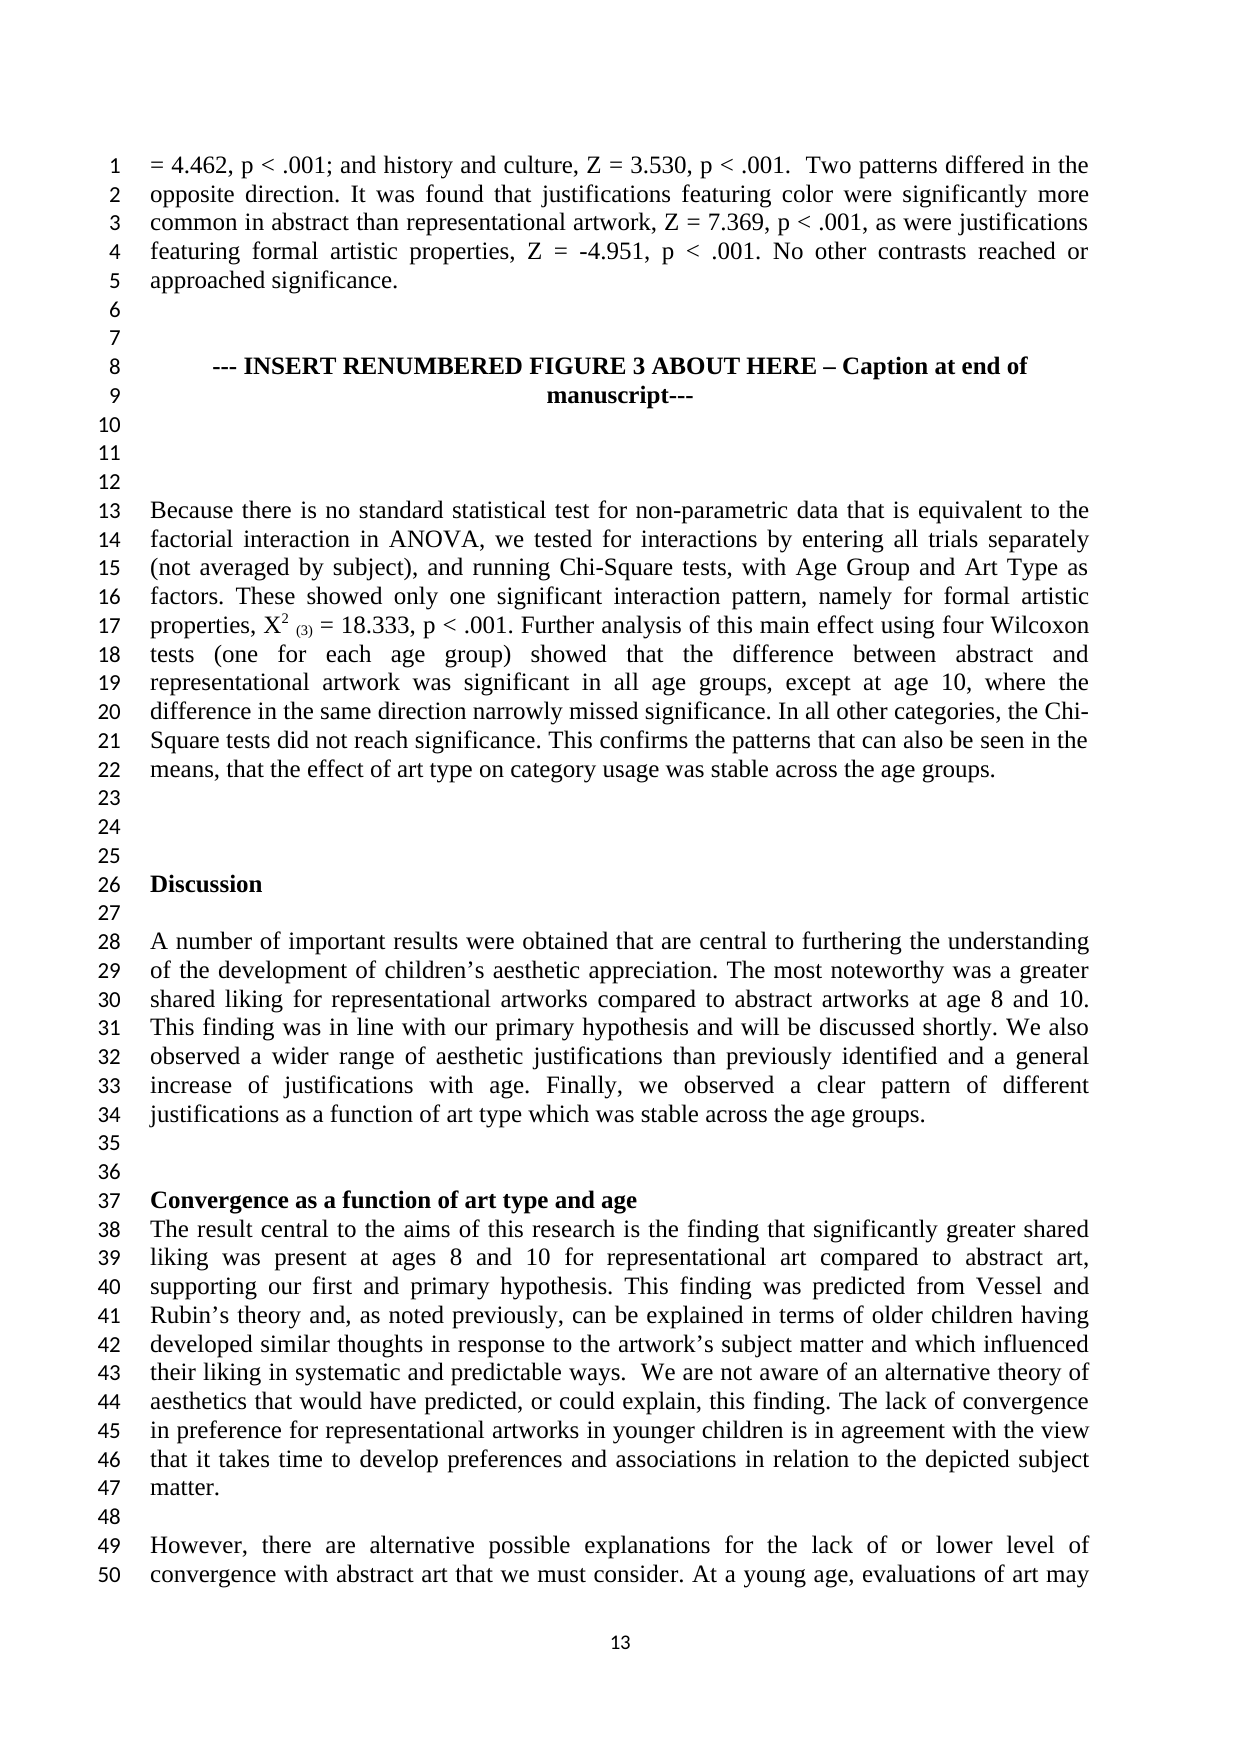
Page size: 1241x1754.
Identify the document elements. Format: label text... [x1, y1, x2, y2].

text A number of important results were obtained that are central to furthering the understanding of the development of children’s aesthetic appreciation. The most noteworthy was a greater shared liking for representational artworks compared to abstract artworks at age 8 and 10. This finding was in line with our primary hypothesis and will be discussed shortly. We also observed a wider range of aesthetic justifications than previously identified and a general increase of justifications with age. Finally, we observed a clear pattern of different justifications as a function of art type which was stable across the age groups. [150, 926, 1090, 1127]
text Because there is no standard statistical test for non-parametric data that is equivalent to the factorial interaction in ANOVA, we tested for interactions by entering all trials separately (not averaged by subject), and running Chi-Square tests, with Age Group and Art Type as factors. These showed only one significant interaction pattern, namely for formal artistic properties, Χ2 (3) = 18.333, p < .001. Further analysis of this main effect using four Wilcoxon tests (one for each age group) showed that the difference between abstract and representational artwork was significant in all age groups, except at age 10, where the difference in the same direction narrowly missed significance. In all other categories, the Chi-Square tests did not reach significance. This confirms the patterns that can also be seen in the means, that the effect of art type on category usage was stable across the age groups. [150, 495, 1090, 782]
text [150, 1530, 1090, 1587]
text Convergence as a function of art type and age [150, 1185, 1090, 1214]
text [150, 150, 1090, 294]
text --- INSERT RENUMBERED FIGURE 3 ABOUT HERE – Caption at end of manuscript--- [150, 351, 1090, 409]
text The result central to the aims of this research is the finding that significantly greater shared liking was present at ages 8 and 10 for representational art compared to abstract art, supporting our first and primary hypothesis. This finding was predicted from Vessel and Rubin’s theory and, as noted previously, can be explained in terms of older children having developed similar thoughts in response to the artwork’s subject matter and which influenced their liking in systematic and predictable ways. We are not aware of an alternative theory of aesthetics that would have predicted, or could explain, this finding. The lack of convergence in preference for representational artworks in younger children is in agreement with the view that it takes time to develop preferences and associations in relation to the depicted subject matter. [150, 1214, 1090, 1501]
text Discussion [150, 869, 1090, 897]
